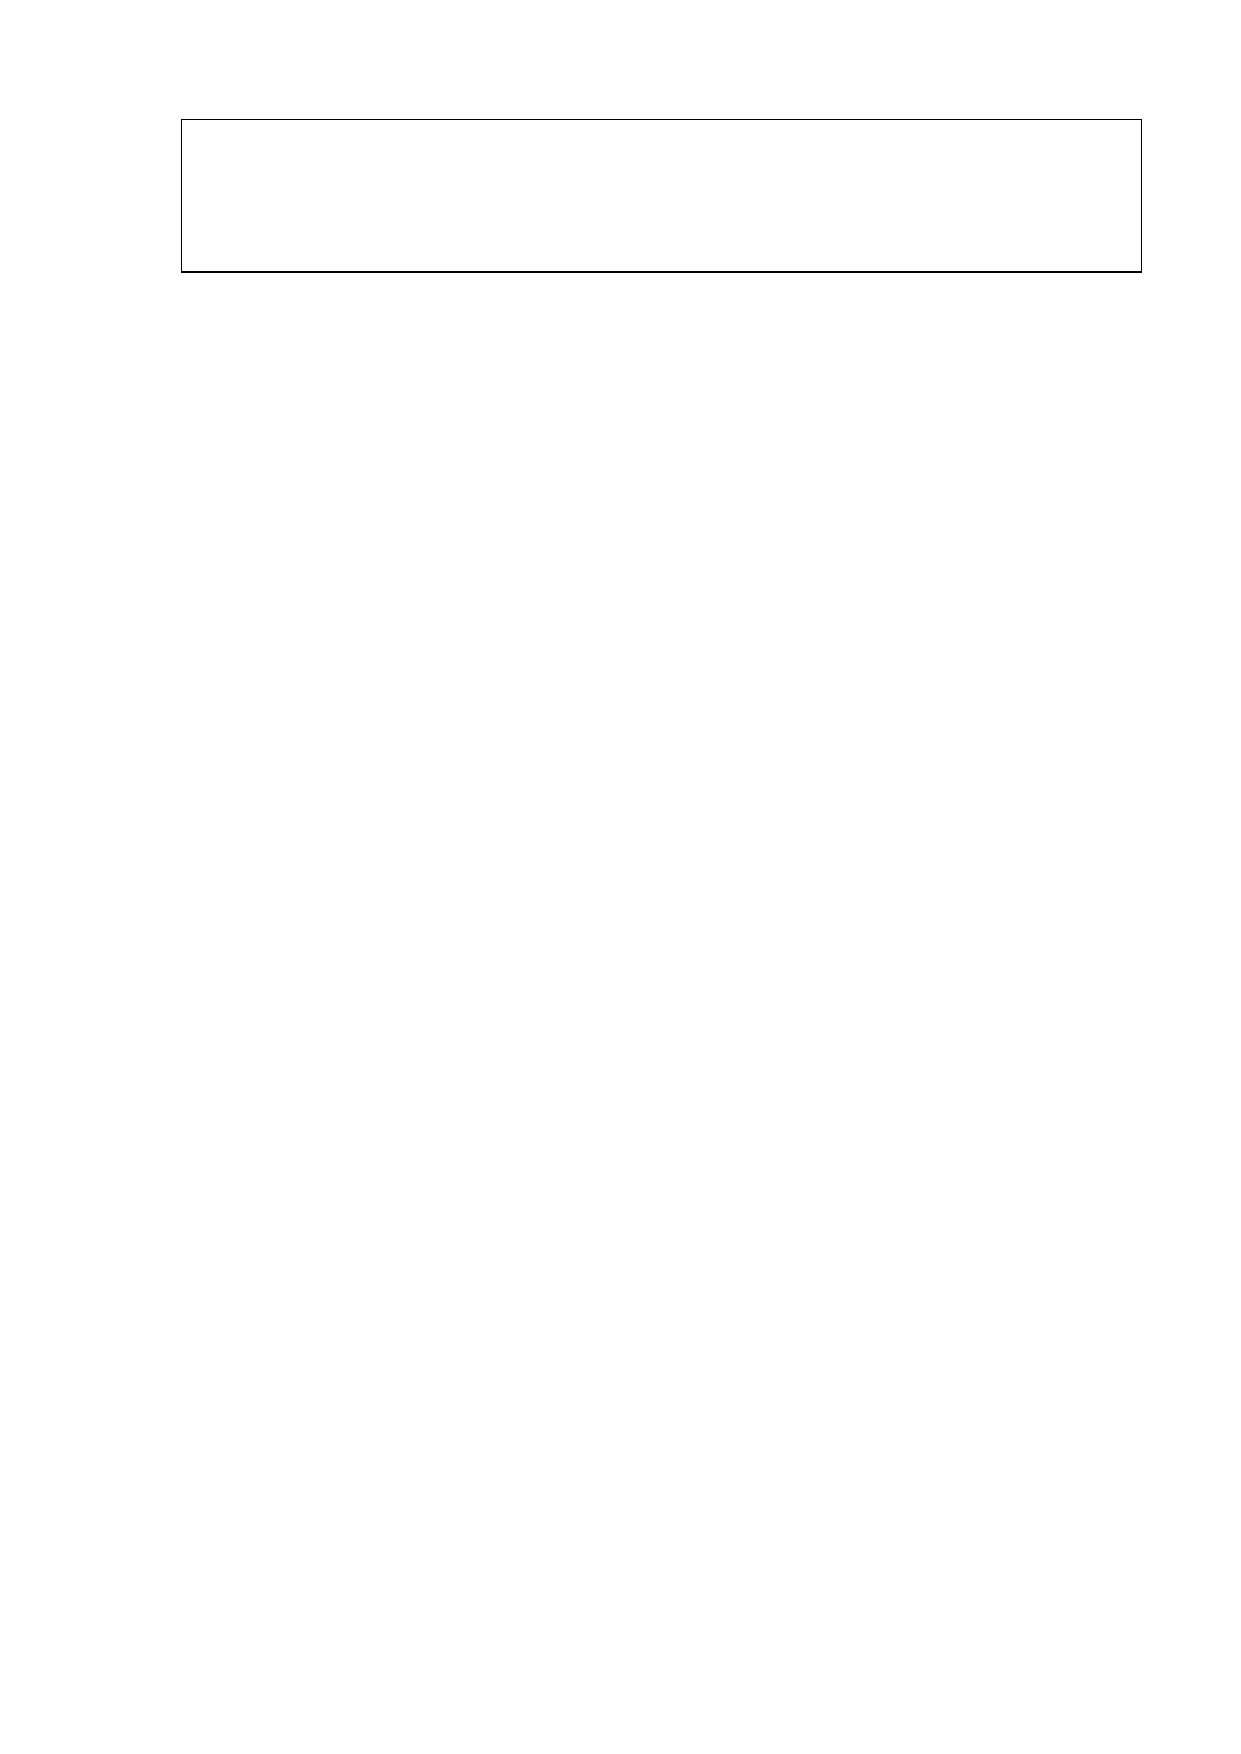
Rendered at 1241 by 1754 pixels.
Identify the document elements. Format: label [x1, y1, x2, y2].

table_cell [182, 120, 1141, 271]
